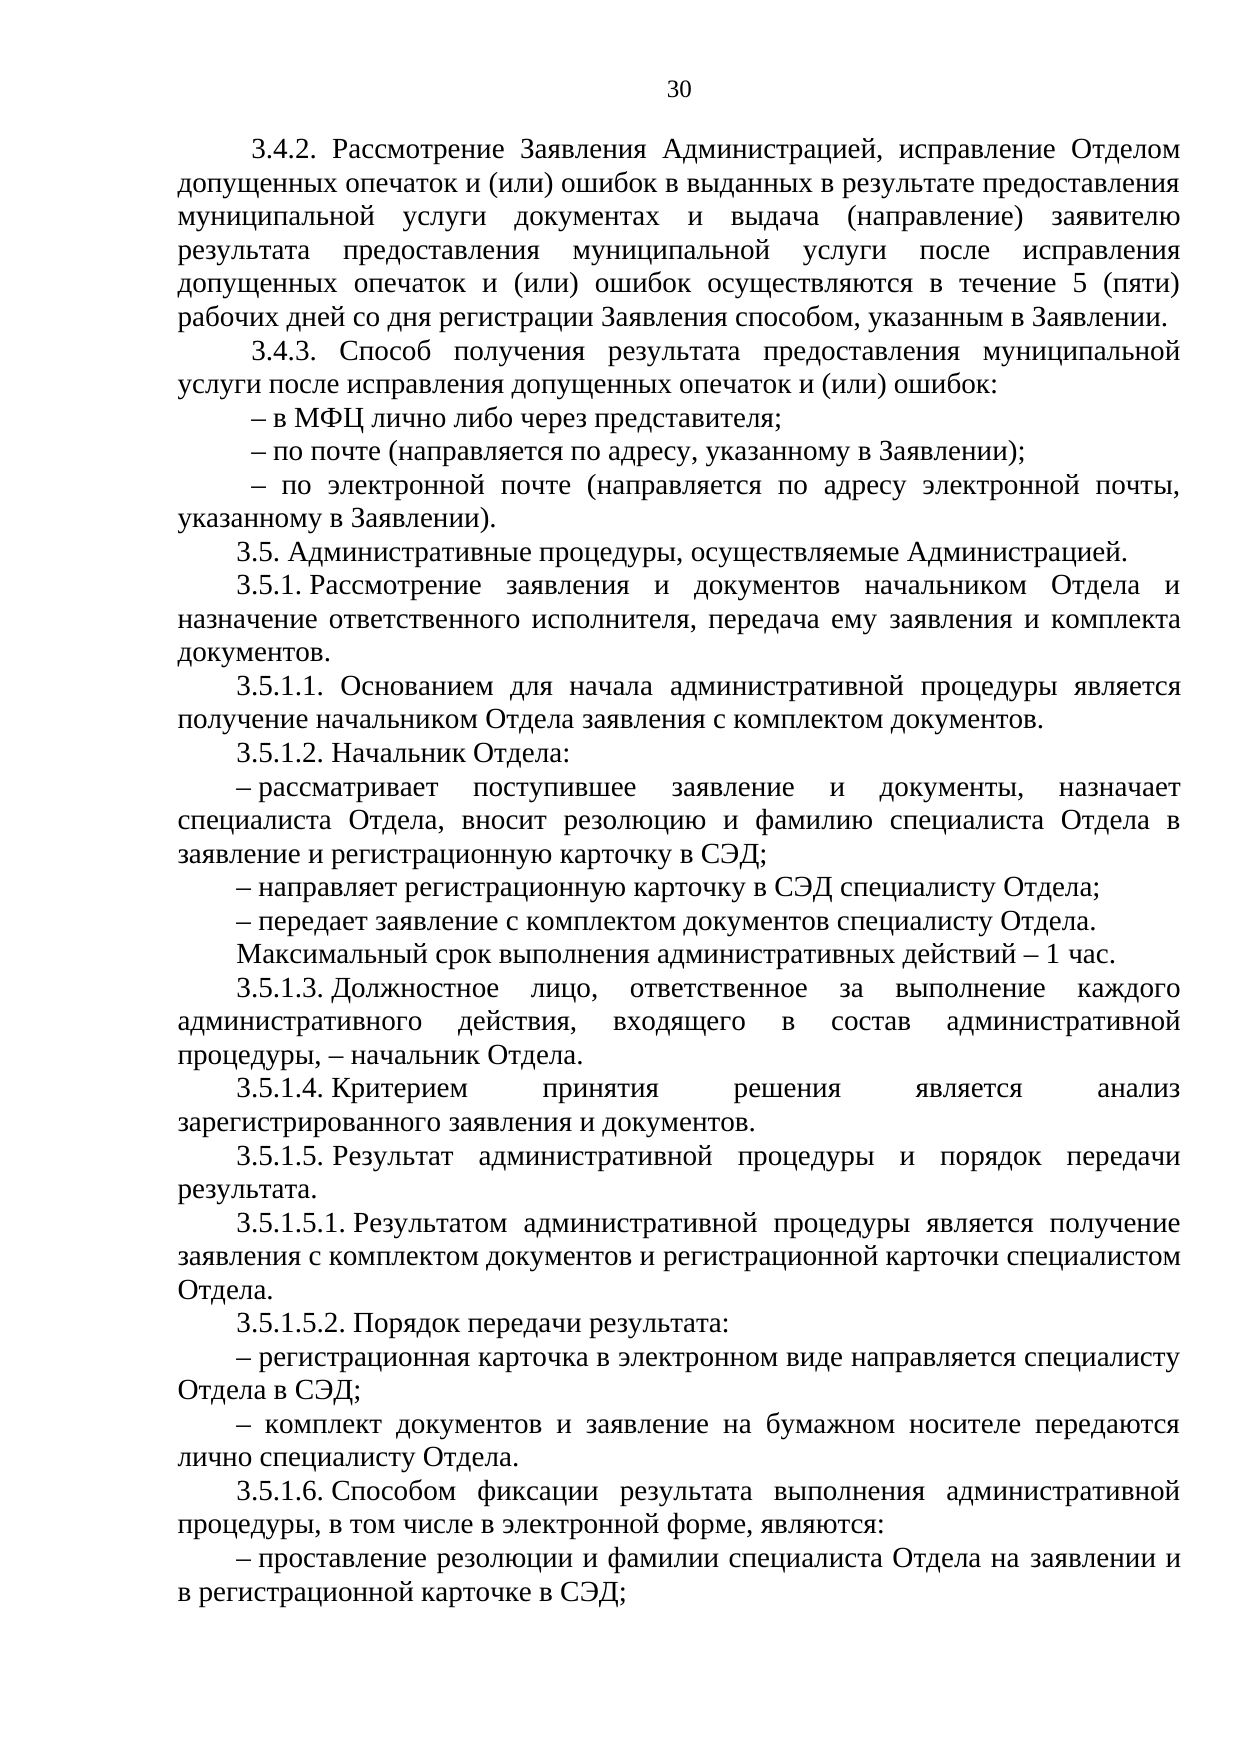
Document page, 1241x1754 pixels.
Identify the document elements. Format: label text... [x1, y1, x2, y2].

text – регистрационная карточка в электронном виде направляется специалисту Отдела в СЭД; [177, 1339, 1181, 1406]
text 3.5.1.2. Начальник Отдела: [236, 735, 1181, 769]
text – проставление резолюции и фамилии специалиста Отдела на заявлении и в регистрационной карточке в СЭД; [177, 1540, 1181, 1607]
text 3.4.3. Способ получения результата предоставления муниципальной услуги после исправления допущенных опечаток и (или) ошибок: [177, 333, 1181, 400]
text 3.5. Административные процедуры, осуществляемые Администрацией. [177, 534, 1181, 567]
text 3.5.1.3. Должностное лицо, ответственное за выполнение каждого административного действия, входящего в состав административной процедуры, – начальник Отдела. [177, 970, 1181, 1071]
text 3.5.1.1. Основанием для начала административной процедуры является получение начальником Отдела заявления с комплектом документов. [177, 668, 1181, 735]
text – по электронной почте (направляется по адресу электронной почты, указанному в Заявлении). [177, 467, 1181, 534]
text – в МФЦ лично либо через представителя; [177, 400, 1181, 433]
text – по почте (направляется по адресу, указанному в Заявлении); [177, 433, 1181, 467]
text 3.5.1.5.1. Результатом административной процедуры является получение заявления с комплектом документов и регистрационной карточки специалистом Отдела. [177, 1205, 1181, 1305]
text 3.5.1.6. Способом фиксации результата выполнения административной процедуры, в том числе в электронной форме, являются: [177, 1473, 1181, 1540]
text – комплект документов и заявление на бумажном носителе передаются лично специалисту Отдела. [177, 1406, 1181, 1473]
list Результат административной процедуры и порядок передачи результата. [177, 1138, 1181, 1205]
text 3.4.2. Рассмотрение Заявления Администрацией, исправление Отделом допущенных опечаток и (или) ошибок в выданных в результате предоставления муниципальной услуги документах и выдача (направление) заявителю результата предоставления муниципальной услуги после исправления допущенных опечаток и (или) ошибок осуществляются в течение 5 (пяти) рабочих дней со дня регистрации Заявления способом, указанным в Заявлении. [177, 131, 1181, 333]
text – рассматривает поступившее заявление и документы, назначает специалиста Отдела, вносит резолюцию и фамилию специалиста Отдела в заявление и регистрационную карточку в СЭД; [177, 769, 1181, 869]
text Максимальный срок выполнения административных действий – 1 час. [177, 936, 1181, 970]
text 3.5.1. Рассмотрение заявления и документов начальником Отдела и назначение ответственного исполнителя, передача ему заявления и комплекта документов. [177, 567, 1181, 668]
text 3.5.1.4. Критерием принятия решения является анализ зарегистрированного заявления и документов. [177, 1071, 1181, 1138]
text – направляет регистрационную карточку в СЭД специалисту Отдела; [236, 869, 1181, 903]
text 3.5.1.5.2. Порядок передачи результата: [236, 1305, 1181, 1339]
text – передает заявление с комплектом документов специалисту Отдела. [236, 903, 1181, 936]
